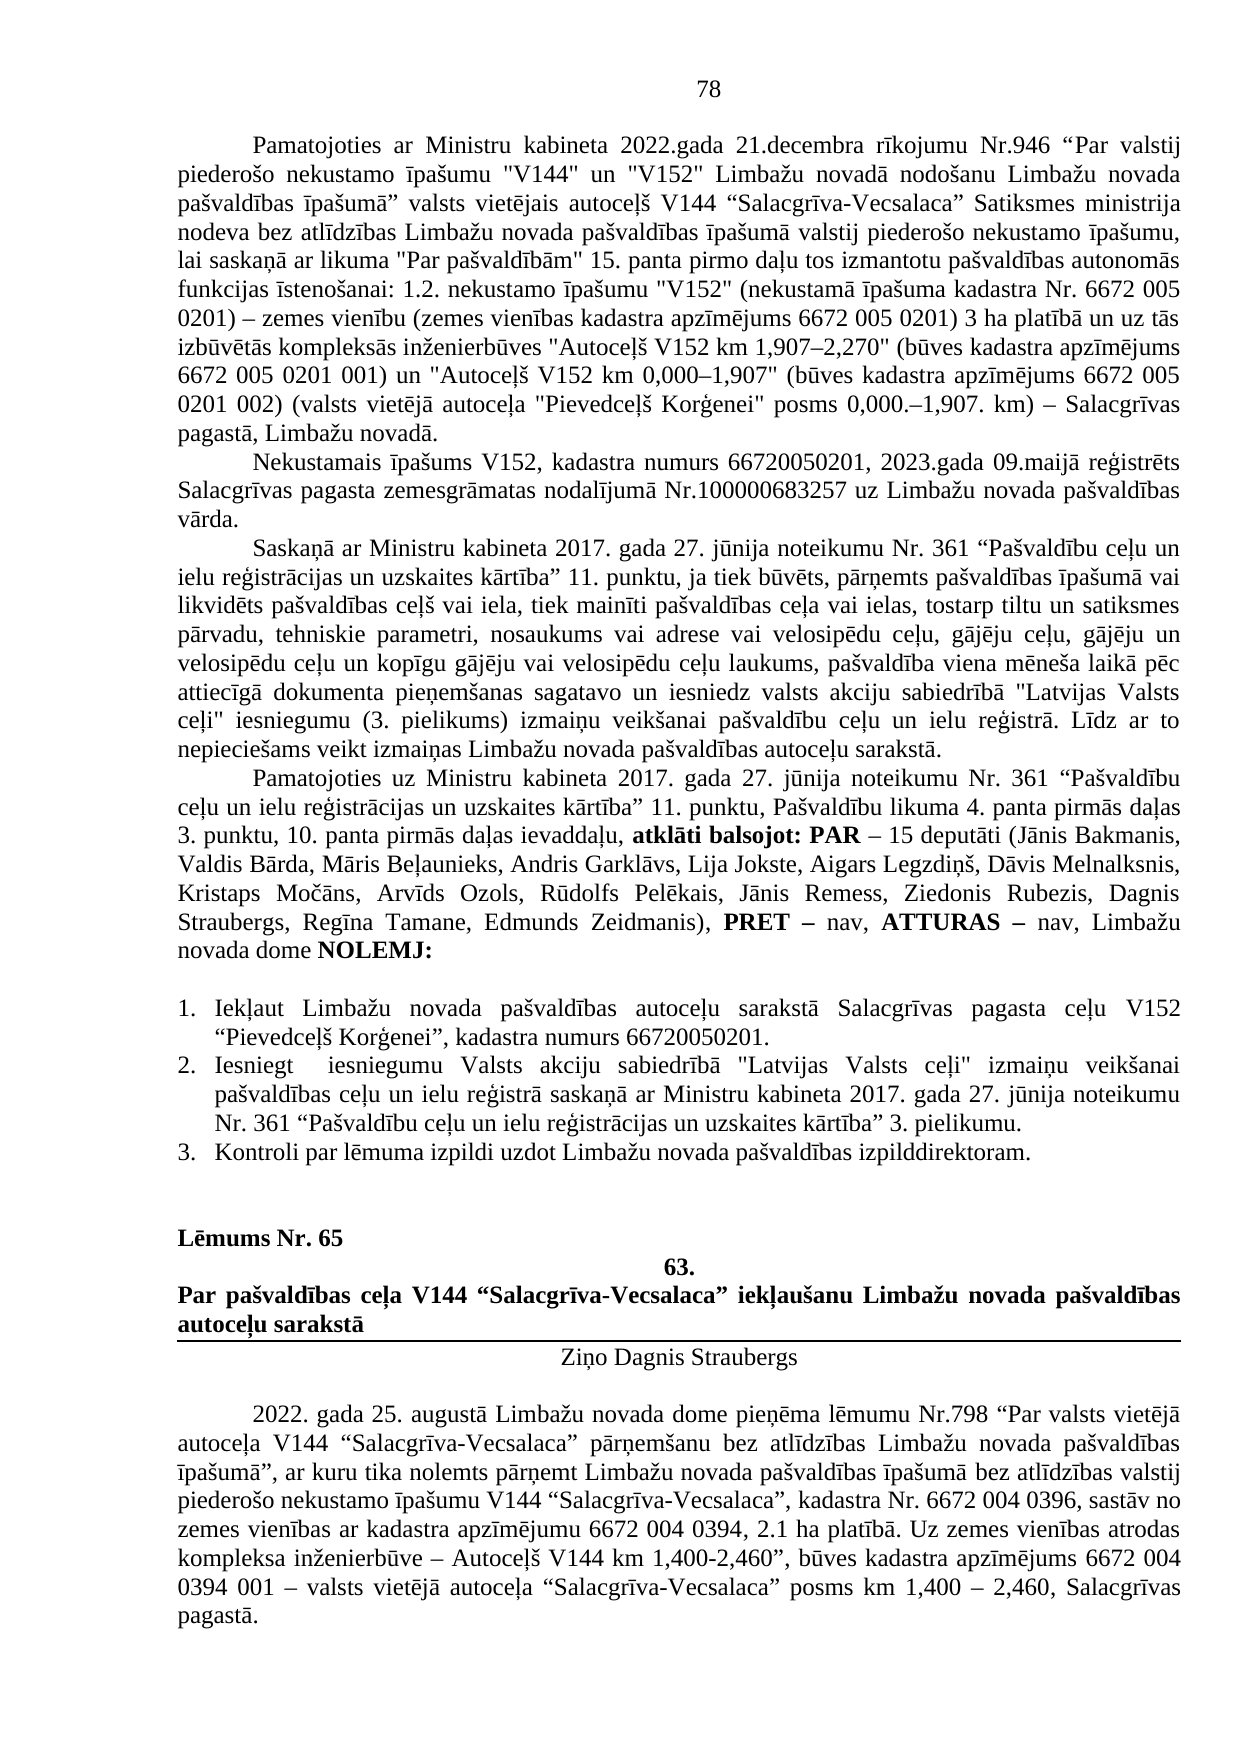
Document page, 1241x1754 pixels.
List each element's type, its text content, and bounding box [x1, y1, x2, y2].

list Iekļaut Limbažu novada pašvaldības autoceļu sarakstā Salacgrīvas pagasta ceļu V152 “Pievedceļš Korģenei”, kadastra numurs 66720050201. [177, 993, 1181, 1051]
text Lēmums Nr. 65 [177, 1223, 1181, 1252]
text Nekustamais īpašums V152, kadastra numurs 66720050201, 2023.gada 09.maijā reģistrēts Salacgrīvas pagasta zemesgrāmatas nodalījumā Nr.100000683257 uz Limbažu novada pašvaldības vārda. [177, 447, 1181, 533]
text 2022. gada 25. augustā Limbažu novada dome pieņēma lēmumu Nr.798 “Par valsts vietējā autoceļa V144 “Salacgrīva-Vecsalaca” pārņemšanu bez atlīdzības Limbažu novada pašvaldības īpašumā”, ar kuru tika nolemts pārņemt Limbažu novada pašvaldības īpašumā bez atlīdzības valstij piederošo nekustamo īpašumu V144 “Salacgrīva-Vecsalaca”, kadastra Nr. 6672 004 0396, sastāv no zemes vienības ar kadastra apzīmējumu 6672 004 0394, 2.1 ha platībā. Uz zemes vienības atrodas kompleksa inženierbūve – Autoceļš V144 km 1,400-2,460”, būves kadastra apzīmējums 6672 004 0394 001 – valsts vietējā autoceļa “Salacgrīva-Vecsalaca” posms km 1,400 – 2,460, Salacgrīvas pagastā. [177, 1399, 1181, 1629]
text Ziņo Dagnis Straubergs [177, 1342, 1181, 1371]
text 63. [177, 1252, 1181, 1281]
text Pamatojoties uz Ministru kabineta 2017. gada 27. jūnija noteikumu Nr. 361 “Pašvaldību ceļu un ielu reģistrācijas un uzskaites kārtība” 11. punktu, Pašvaldību likuma 4. panta pirmās daļas 3. punktu, 10. panta pirmās daļas ievaddaļu, atklāti balsojot: PAR – 15 deputāti (Jānis Bakmanis, Valdis Bārda, Māris Beļaunieks, Andris Garklāvs, Lija Jokste, Aigars Legzdiņš, Dāvis Melnalksnis, Kristaps Močāns, Arvīds Ozols, Rūdolfs Pelēkais, Jānis Remess, Ziedonis Rubezis, Dagnis Straubergs, Regīna Tamane, Edmunds Zeidmanis), PRET – nav, ATTURAS – nav, Limbažu novada dome NOLEMJ: [177, 763, 1181, 964]
text Saskaņā ar Ministru kabineta 2017. gada 27. jūnija noteikumu Nr. 361 “Pašvaldību ceļu un ielu reģistrācijas un uzskaites kārtība” 11. punktu, ja tiek būvēts, pārņemts pašvaldības īpašumā vai likvidēts pašvaldības ceļš vai iela, tiek mainīti pašvaldības ceļa vai ielas, tostarp tiltu un satiksmes pārvadu, tehniskie parametri, nosaukums vai adrese vai velosipēdu ceļu, gājēju ceļu, gājēju un velosipēdu ceļu un kopīgu gājēju vai velosipēdu ceļu laukums, pašvaldība viena mēneša laikā pēc attiecīgā dokumenta pieņemšanas sagatavo un iesniedz valsts akciju sabiedrībā "Latvijas Valsts ceļi" iesniegumu (3. pielikums) izmaiņu veikšanai pašvaldību ceļu un ielu reģistrā. Līdz ar to nepieciešams veikt izmaiņas Limbažu novada pašvaldības autoceļu sarakstā. [177, 533, 1181, 763]
list Kontroli par lēmuma izpildi uzdot Limbažu novada pašvaldības izpilddirektoram. [177, 1137, 1181, 1166]
text Par pašvaldības ceļa V144 “Salacgrīva-Vecsalaca” iekļaušanu Limbažu novada pašvaldības autoceļu sarakstā [177, 1281, 1181, 1340]
text Pamatojoties ar Ministru kabineta 2022.gada 21.decembra rīkojumu Nr.946 “Par valstij piederošo nekustamo īpašumu "V144" un "V152" Limbažu novadā nodošanu Limbažu novada pašvaldības īpašumā” valsts vietējais autoceļš V144 “Salacgrīva-Vecsalaca” Satiksmes ministrija nodeva bez atlīdzības Limbažu novada pašvaldības īpašumā valstij piederošo nekustamo īpašumu, lai saskaņā ar likuma "Par pašvaldībām" 15. panta pirmo daļu tos izmantotu pašvaldības autonomās funkcijas īstenošanai: 1.2. nekustamo īpašumu "V152" (nekustamā īpašuma kadastra Nr. 6672 005 0201) – zemes vienību (zemes vienības kadastra apzīmējums 6672 005 0201) 3 ha platībā un uz tās izbūvētās kompleksās inženierbūves "Autoceļš V152 km 1,907–2,270" (būves kadastra apzīmējums 6672 005 0201 001) un "Autoceļš V152 km 0,000–1,907" (būves kadastra apzīmējums 6672 005 0201 002) (valsts vietējā autoceļa "Pievedceļš Korģenei" posms 0,000.–1,907. km) – Salacgrīvas pagastā, Limbažu novadā. [177, 131, 1181, 447]
list Iesniegt iesniegumu Valsts akciju sabiedrībā "Latvijas Valsts ceļi" izmaiņu veikšanai pašvaldības ceļu un ielu reģistrā saskaņā ar Ministru kabineta 2017. gada 27. jūnija noteikumu Nr. 361 “Pašvaldību ceļu un ielu reģistrācijas un uzskaites kārtība” 3. pielikumu. [177, 1051, 1181, 1137]
